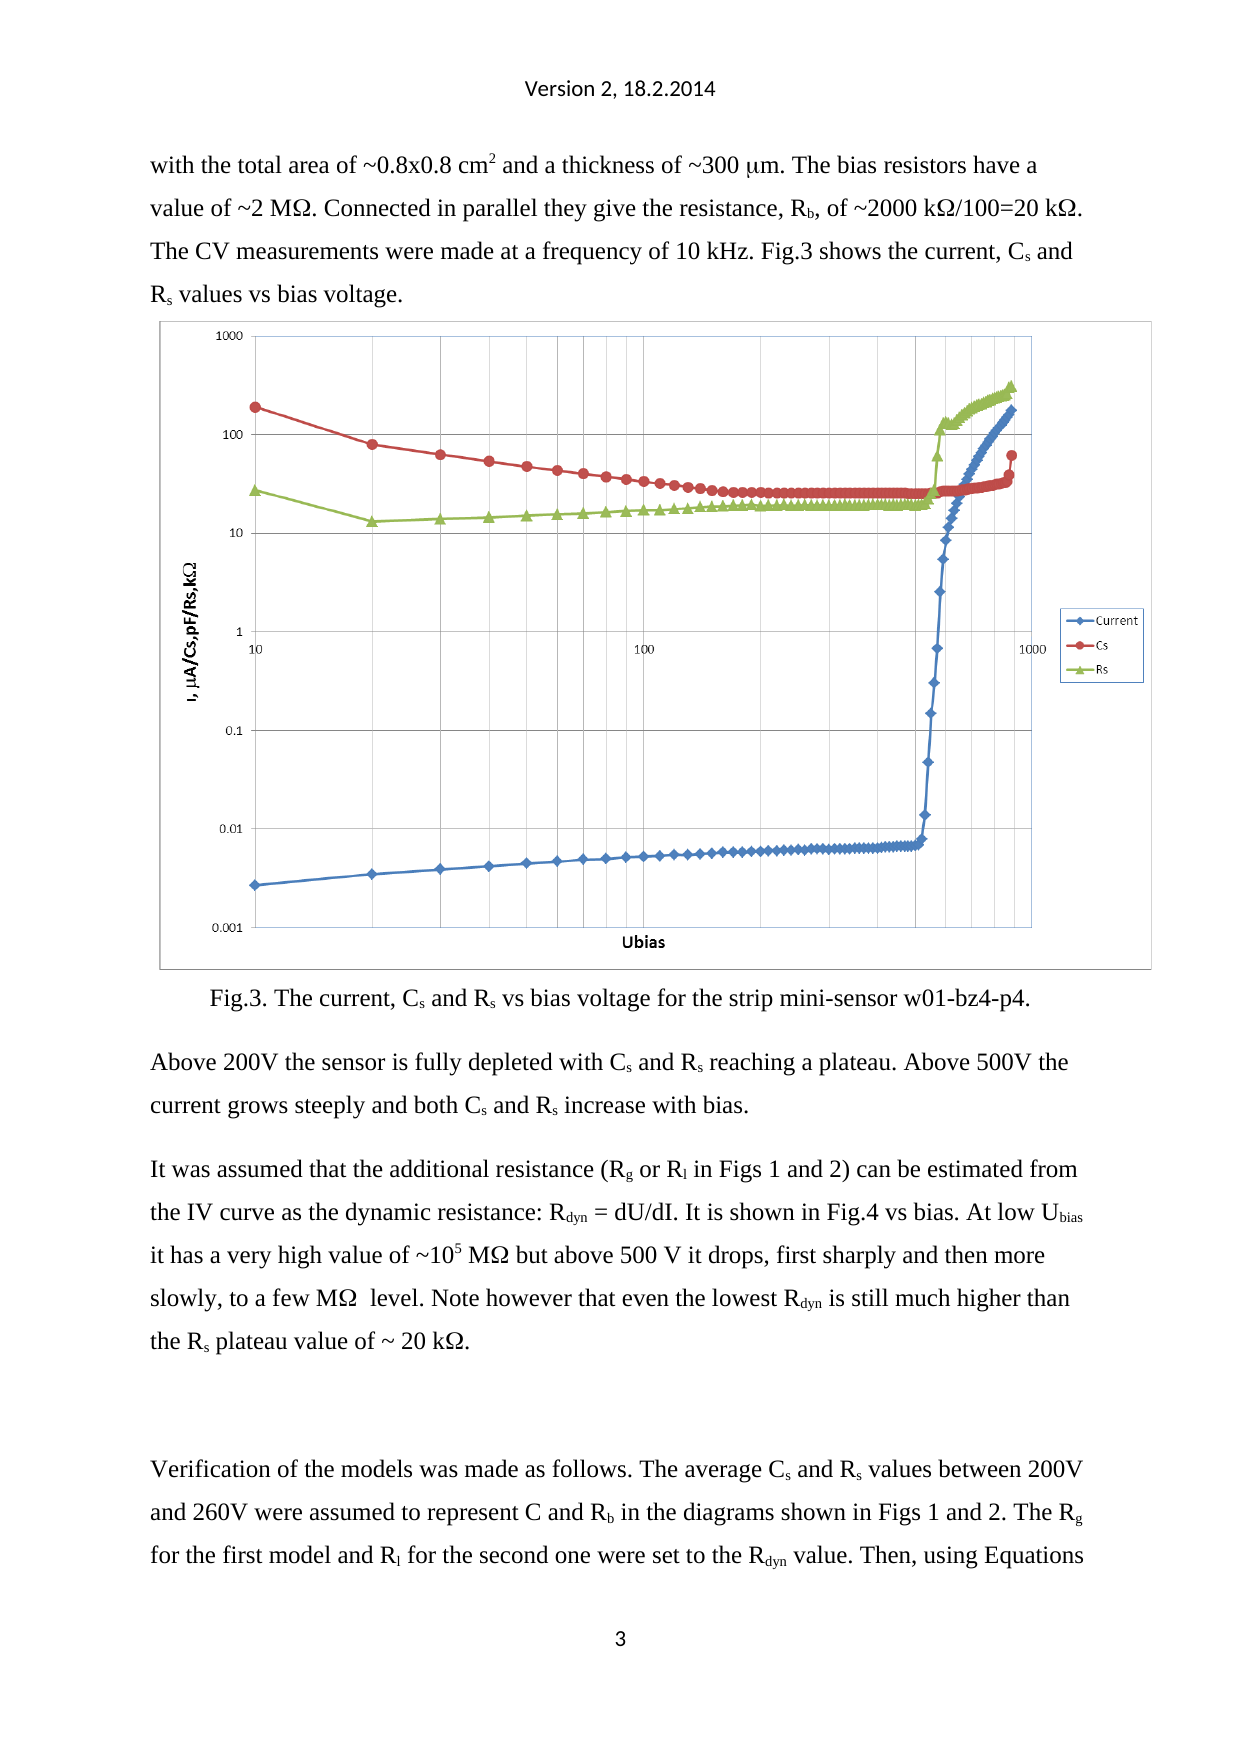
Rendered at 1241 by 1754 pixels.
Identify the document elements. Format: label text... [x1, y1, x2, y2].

text Fig.3. The current, Cs and Rs vs bias voltage for the strip mini-sensor w01-bz4-p4. [150, 983, 1090, 1012]
picture [159, 321, 1152, 970]
text It was assumed that the additional resistance (Rg or Rl in Figs 1 and 2) can be estimated from the IV curve as the dynamic resistance: Rdyn = dU/dI. It is shown in Fig.4 vs bias. At low Ubias it has a very high value of ~105 M but above 500 V it drops, first sharply and then more slowly, to a few Mlevel. Note however that even the lowest Rdyn is still much higher than the Rs plateau value of ~ 20 k. [150, 1154, 1090, 1355]
text Above 200V the sensor is fully depleted with Cs and Rs reaching a plateau. Above 500V the current grows steeply and both Cs and Rs increase with bias. [150, 1047, 1090, 1119]
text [150, 150, 1090, 308]
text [150, 1454, 1090, 1569]
